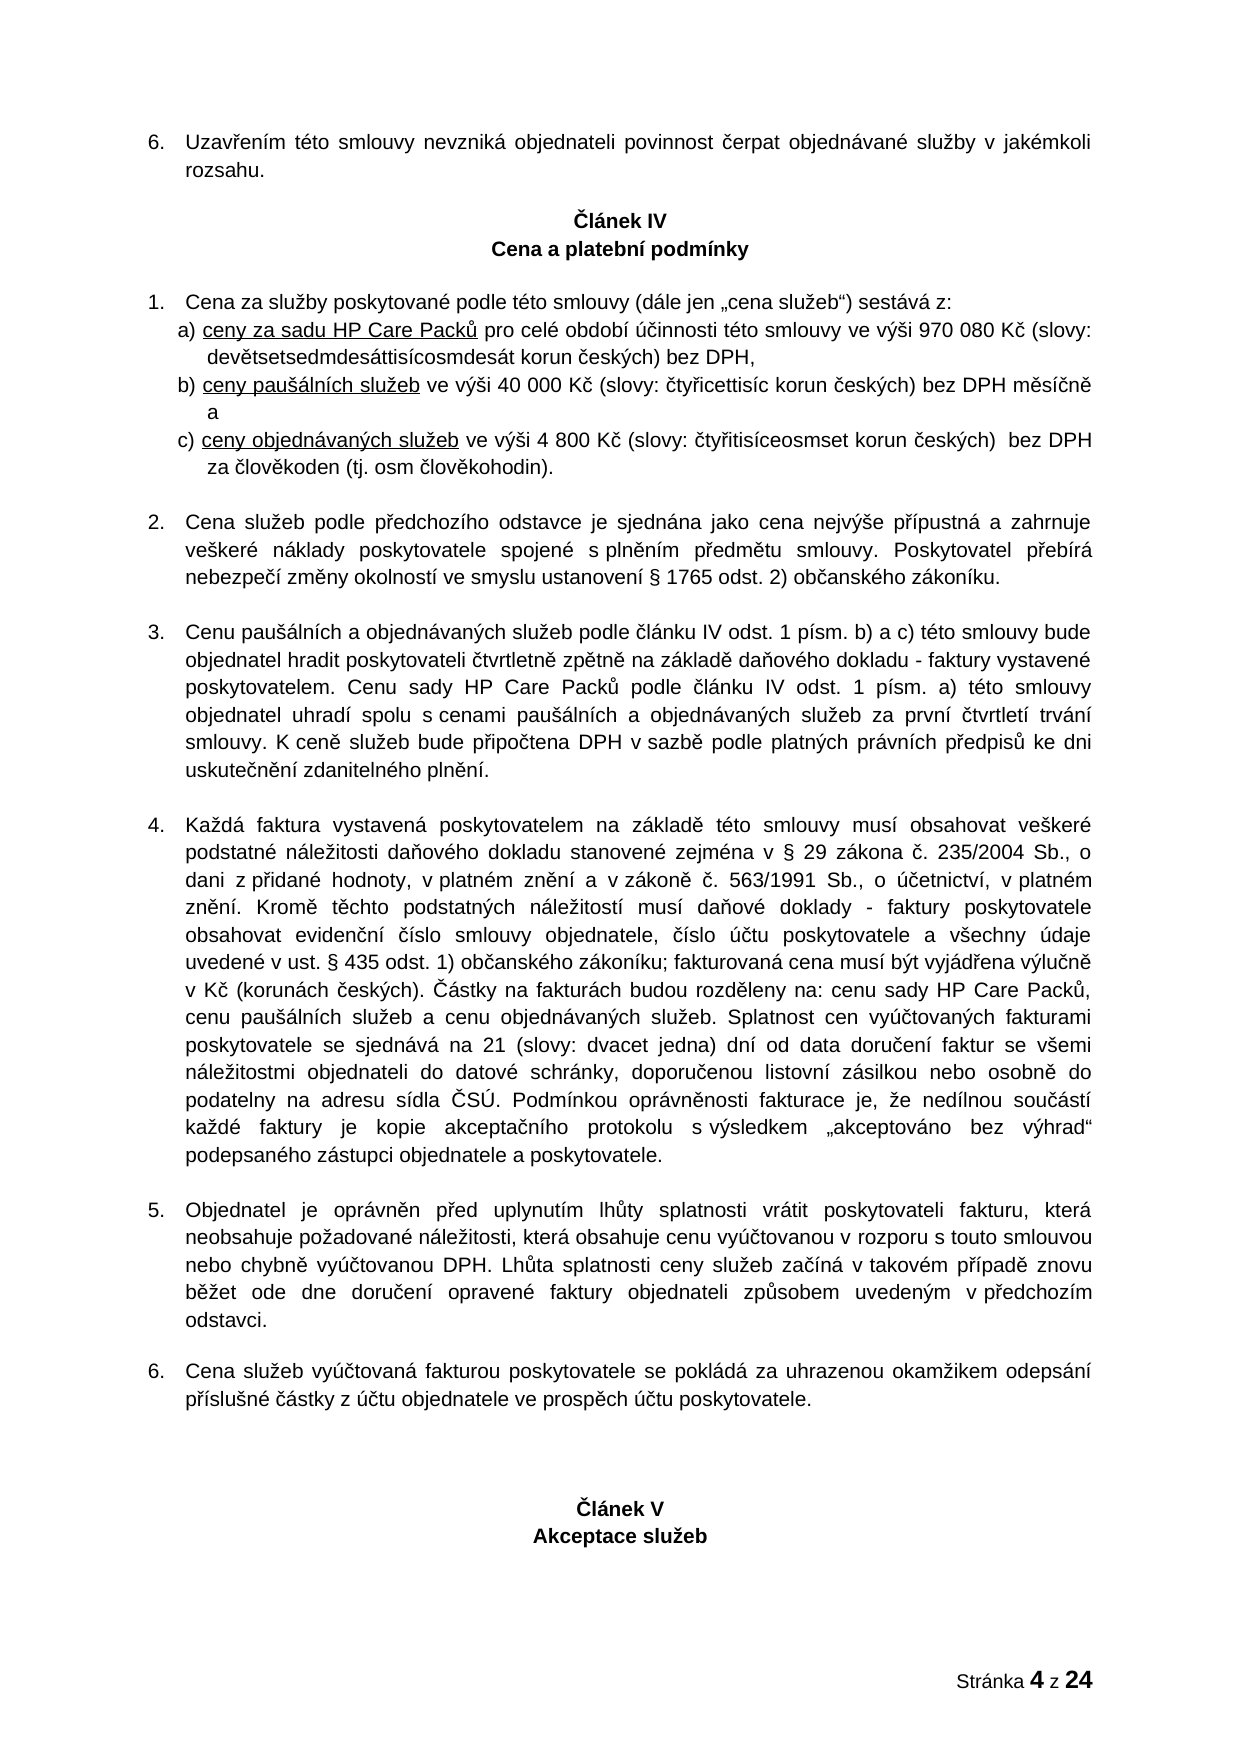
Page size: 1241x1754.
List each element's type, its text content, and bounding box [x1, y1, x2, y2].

list Cenu paušálních a objednávaných služeb podle článku IV odst. 1 písm. b) a c) této smlouvy bude objednatel hradit poskytovateli čtvrtletně zpětně na základě daňového dokladu - faktury vystavené poskytovatelem. Cenu sady HP Care Packů podle článku IV odst. 1 písm. a) této smlouvy objednatel uhradí spolu s cenami paušálních a objednávaných služeb za první čtvrtletí trvání smlouvy. K ceně služeb bude připočtena DPH v sazbě podle platných právních předpisů ke dni uskutečnění zdanitelného plnění. [148, 620, 1092, 781]
text Článek IV [148, 209, 1092, 233]
text Článek V [148, 1496, 1092, 1520]
text c) ceny objednávaných služeb ve výši 4 800 Kč (slovy: čtyřitisíceosmset korun českých) bez DPH za člověkoden (tj. osm člověkohodin). [177, 427, 1092, 479]
text a) ceny za sadu HP Care Packů pro celé období účinnosti této smlouvy ve výši 970 080 Kč (slovy: devětsetsedmdesáttisícosmdesát korun českých) bez DPH, [177, 317, 1092, 369]
list Cena služeb vyúčtovaná fakturou poskytovatele se pokládá za uhrazenou okamžikem odepsání příslušné částky z účtu objednatele ve prospěch účtu poskytovatele. [148, 1359, 1092, 1410]
text Cena a platební podmínky [148, 236, 1092, 260]
list Objednatel je oprávněn před uplynutím lhůty splatnosti vrátit poskytovateli fakturu, která neobsahuje požadované náležitosti, která obsahuje cenu vyúčtovanou v rozporu s touto smlouvou nebo chybně vyúčtovanou DPH. Lhůta splatnosti ceny služeb začíná v takovém případě znovu běžet ode dne doručení opravené faktury objednateli způsobem uvedeným v předchozím odstavci. [148, 1197, 1092, 1331]
list Každá faktura vystavená poskytovatelem na základě této smlouvy musí obsahovat veškeré podstatné náležitosti daňového dokladu stanovené zejména v § 29 zákona č. 235/2004 Sb., o dani z přidané hodnoty, v platném znění a v zákoně č. 563/1991 Sb., o účetnictví, v platném znění. Kromě těchto podstatných náležitostí musí daňové doklady - faktury poskytovatele obsahovat evidenční číslo smlouvy objednatele, číslo účtu poskytovatele a všechny údaje uvedené v ust. § 435 odst. 1) občanského zákoníku; fakturovaná cena musí být vyjádřena výlučně v Kč (korunách českých). Částky na fakturách budou rozděleny na: cenu sady HP Care Packů, cenu paušálních služeb a cenu objednávaných služeb. Splatnost cen vyúčtovaných fakturami poskytovatele se sjednává na 21 (slovy: dvacet jedna) dní od data doručení faktur se všemi náležitostmi objednateli do datové schránky, doporučenou listovní zásilkou nebo osobně do podatelny na adresu sídla ČSÚ. Podmínkou oprávněnosti fakturace je, že nedílnou součástí každé faktury je kopie akceptačního protokolu s výsledkem „akceptováno bez výhrad“ podepsaného zástupci objednatele a poskytovatele. [148, 812, 1092, 1166]
list Cena za služby poskytované podle této smlouvy (dále jen „cena služeb“) sestává z: [148, 290, 1092, 314]
list Uzavřením této smlouvy nevzniká objednateli povinnost čerpat objednávané služby v jakémkoli rozsahu. [148, 130, 1092, 181]
list Cena služeb podle předchozího odstavce je sjednána jako cena nejvýše přípustná a zahrnuje veškeré náklady poskytovatele spojené s plněním předmětu smlouvy. Poskytovatel přebírá nebezpečí změny okolností ve smyslu ustanovení § 1765 odst. 2) občanského zákoníku. [148, 510, 1092, 589]
text b) ceny paušálních služeb ve výši 40 000 Kč (slovy: čtyřicettisíc korun českých) bez DPH měsíčně a [177, 372, 1092, 424]
text Akceptace služeb [148, 1524, 1092, 1548]
